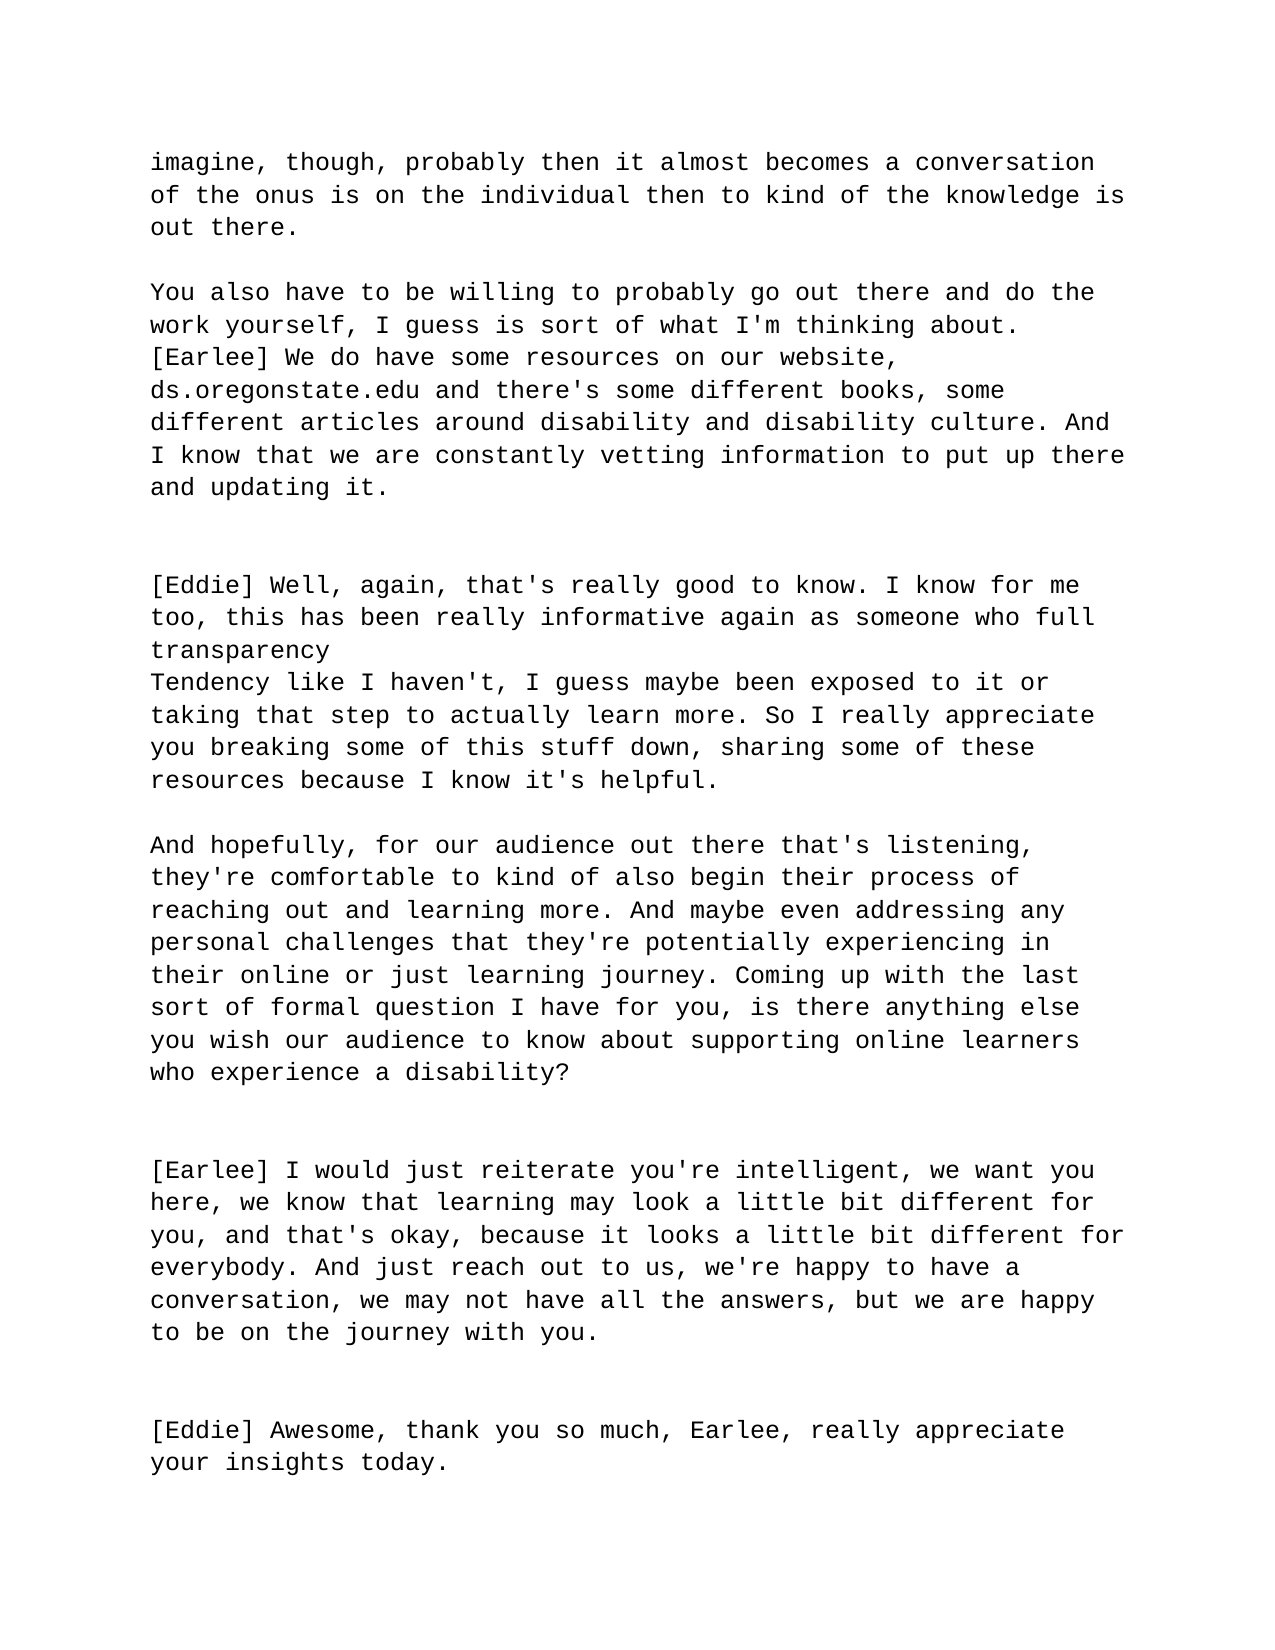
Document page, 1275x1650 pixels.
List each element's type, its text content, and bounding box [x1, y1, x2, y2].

text [Earlee] We do have some resources on our website, ds.oregonstate.edu and there's some different books, some different articles around disability and disability culture. And I know that we are constantly vetting information to put up there and updating it. [150, 345, 1125, 503]
text And hopefully, for our audience out there that's listening, they're comfortable to kind of also begin their process of reaching out and learning more. And maybe even addressing any personal challenges that they're potentially experiencing in their online or just learning journey. Coming up with the last sort of formal question I have for you, is there anything else you wish our audience to know about supporting online learners who experience a disability? [150, 832, 1125, 1088]
text Tendency like I haven't, I guess maybe been exposed to it or taking that step to actually learn more. So I really appreciate you breaking some of this stuff down, sharing some of these resources because I know it's helpful. [150, 670, 1125, 796]
text [Earlee] I would just reiterate you're intelligent, we want you here, we know that learning may look a little bit different for you, and that's okay, because it looks a little bit different for everybody. And just reach out to us, we're happy to have a conversation, we may not have all the answers, but we are happy to be on the journey with you. [150, 1157, 1125, 1348]
text [Eddie] Well, again, that's really good to know. I know for me too, this has been really informative again as someone who full transparency [150, 572, 1125, 666]
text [150, 150, 1125, 243]
text You also have to be willing to probably go out there and do the work yourself, I guess is sort of what I'm thinking about. [150, 280, 1125, 341]
text [Eddie] Awesome, thank you so much, Earlee, really appreciate your insights today. [150, 1417, 1125, 1478]
